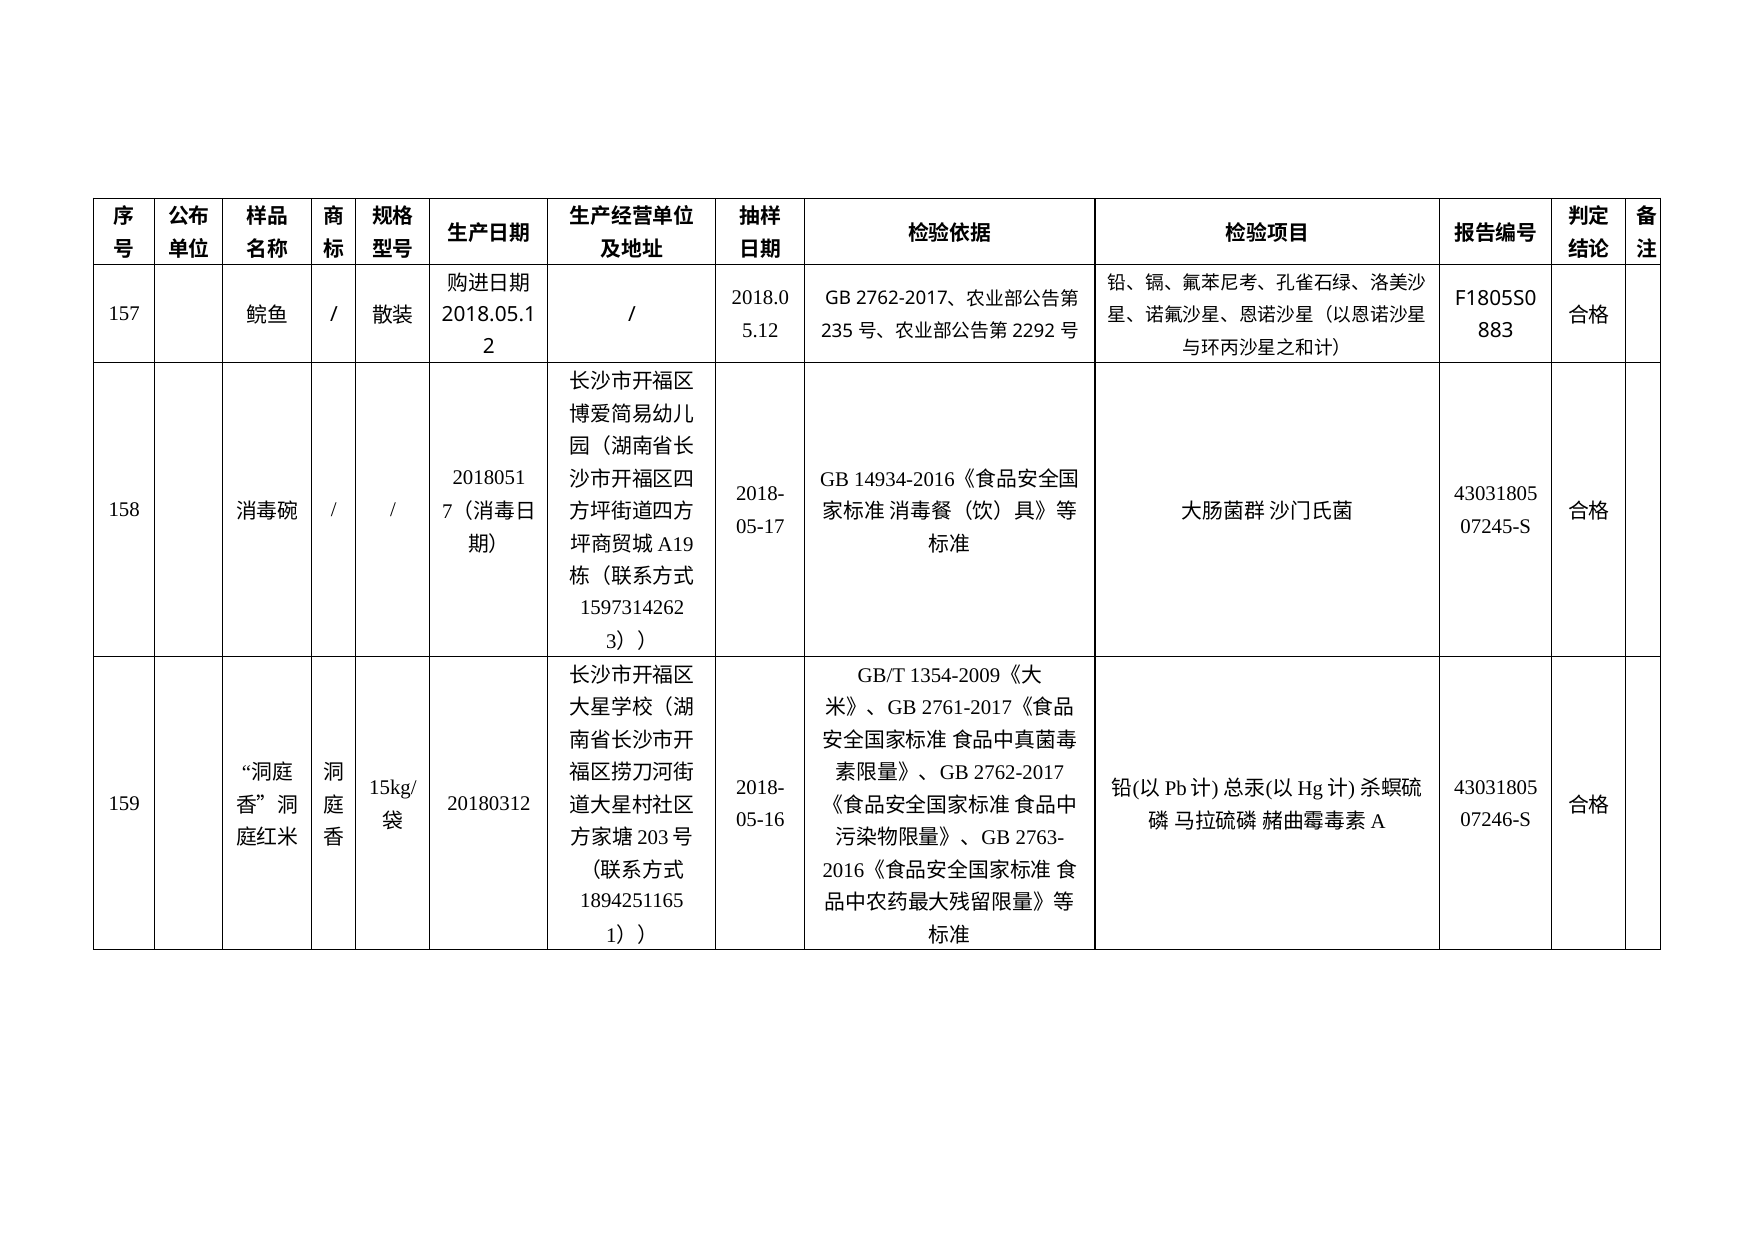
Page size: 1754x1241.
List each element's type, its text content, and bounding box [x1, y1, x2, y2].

table_header 商标 [312, 199, 355, 264]
table_cell 合格 [1552, 657, 1625, 949]
table_cell 购进日期2018.05.12 [430, 265, 547, 362]
table_cell / [356, 363, 429, 656]
table_header 备注 [1626, 199, 1660, 264]
table_cell GB 14934-2016《食品安全国家标准 消毒餐（饮）具》等标准 [805, 363, 1094, 656]
table_header 规格型号 [356, 199, 429, 264]
table_header 抽样 日期 [716, 199, 804, 264]
table_cell [1626, 265, 1660, 362]
table_cell 消毒碗 [223, 363, 311, 656]
table_header 检验项目 [1096, 199, 1439, 264]
table_cell 长沙市开福区博爱简易幼儿园（湖南省长沙市开福区四方坪街道四方坪商贸城A19栋（联系方式15973142623）） [548, 363, 715, 656]
table_cell [155, 363, 222, 656]
table_header 报告编号 [1440, 199, 1551, 264]
table_cell 合格 [1552, 363, 1625, 656]
table_header 样品 名称 [223, 199, 311, 264]
table_cell 铅(以Pb计) 总汞(以Hg计) 杀螟硫磷 马拉硫磷 赭曲霉毒素A [1096, 657, 1439, 949]
table_cell 15kg/袋 [356, 657, 429, 949]
table_cell 158 [94, 363, 154, 656]
table_header 序 号 [94, 199, 154, 264]
table_cell 20180312 [430, 657, 547, 949]
table_cell GB/T 1354-2009《大米》、GB 2761-2017《食品安全国家标准 食品中真菌毒素限量》、GB 2762-2017《食品安全国家标准 食品中污染物限量》、GB 2763-2016《食品安全国家标准 食品中农药最大残留限量》等标准 [805, 657, 1094, 949]
table_header 生产日期 [430, 199, 547, 264]
table_cell 铅、镉、氟苯尼考、孔雀石绿、洛美沙星、诺氟沙星、恩诺沙星（以恩诺沙星与环丙沙星之和计） [1096, 265, 1439, 362]
table_cell 159 [94, 657, 154, 949]
table_header 判定 结论 [1552, 199, 1625, 264]
table_cell [155, 657, 222, 949]
table_cell 157 [94, 265, 154, 362]
table_cell 4303180507245-S [1440, 363, 1551, 656]
table_cell 洞庭香 [312, 657, 355, 949]
table_cell GB 2762-2017、农业部公告第 235 号、农业部公告第 2292 号 [805, 265, 1094, 362]
table_cell [1626, 657, 1660, 949]
table_header 检验依据 [805, 199, 1094, 264]
table_cell 20180517（消毒日期） [430, 363, 547, 656]
table_cell 4303180507246-S [1440, 657, 1551, 949]
table_cell 2018.05.12 [716, 265, 804, 362]
table_cell 鲩鱼 [223, 265, 311, 362]
table_header 公布 单位 [155, 199, 222, 264]
table_cell 2018-05-16 [716, 657, 804, 949]
table_cell 2018-05-17 [716, 363, 804, 656]
table_cell / [548, 265, 715, 362]
table_cell / [312, 363, 355, 656]
table_cell 散装 [356, 265, 429, 362]
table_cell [548, 657, 715, 949]
table_cell “洞庭香”洞庭红米 [223, 657, 311, 949]
table_cell 合格 [1552, 265, 1625, 362]
table_cell 大肠菌群 沙门氏菌 [1096, 363, 1439, 656]
table_cell F1805S0883 [1440, 265, 1551, 362]
table_cell / [312, 265, 355, 362]
table_cell [1626, 363, 1660, 656]
table_header 生产经营单位及地址 [548, 199, 715, 264]
table_cell [155, 265, 222, 362]
